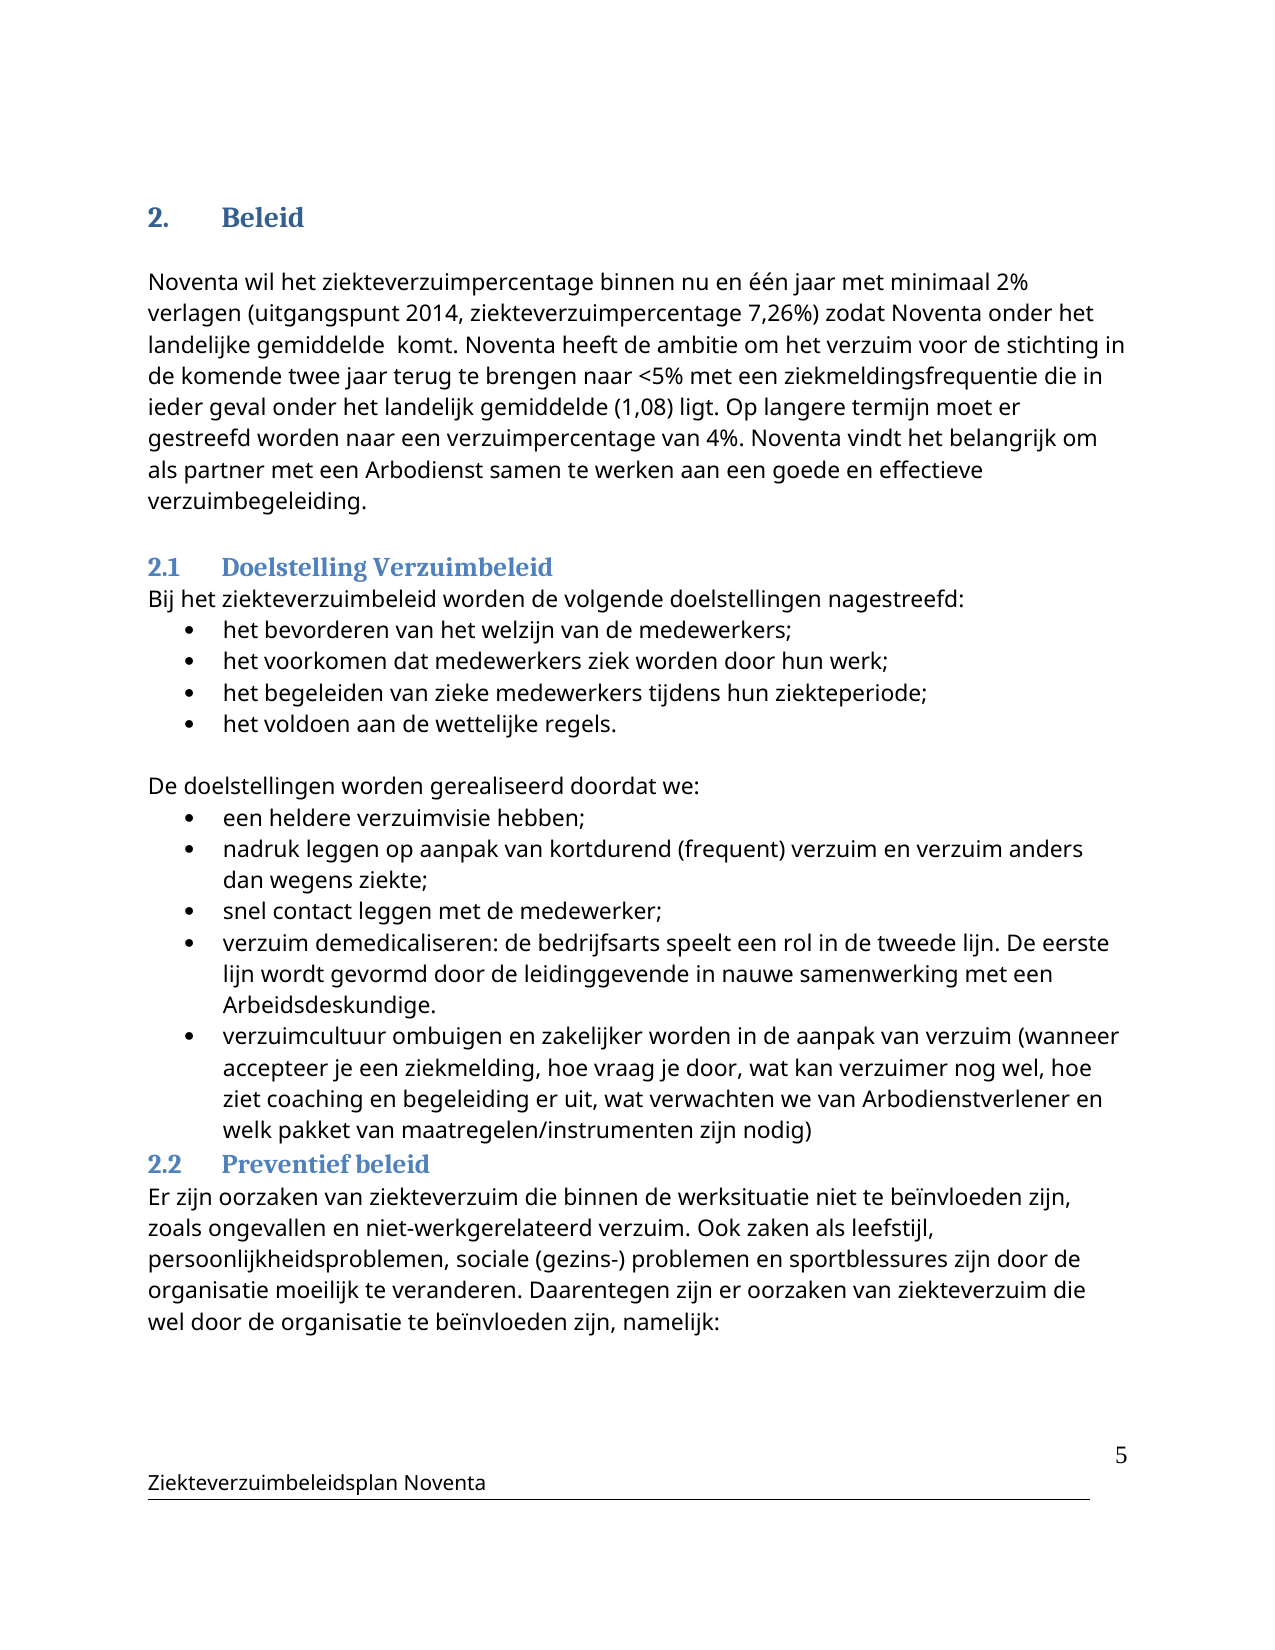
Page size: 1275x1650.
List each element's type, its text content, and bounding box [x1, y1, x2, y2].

list verzuim demedicaliseren: de bedrijfsarts speelt een rol in de tweede lijn. De eerste lijn wordt gevormd door de leidinggevende in nauwe samenwerking met een Arbeidsdeskundige. [185, 926, 1127, 1020]
list het bevorderen van het welzijn van de medewerkers; [185, 614, 1127, 645]
text Er zijn oorzaken van ziekteverzuim die binnen de werksituatie niet te beïnvloeden zijn, zoals ongevallen en niet-werkgerelateerd verzuim. Ook zaken als leefstijl, persoonlijkheidsproblemen, sociale (gezins-) problemen en sportblessures zijn door de organisatie moeilijk te veranderen. Daarentegen zijn er oorzaken van ziekteverzuim die wel door de organisatie te beïnvloeden zijn, namelijk: [148, 1181, 1127, 1337]
text Bij het ziekteverzuimbeleid worden de volgende doelstellingen nagestreefd: [148, 583, 1127, 614]
subtitle 2.2 Preventief beleid [148, 1149, 1127, 1181]
list snel contact leggen met de medewerker; [185, 895, 1127, 926]
list het begeleiden van zieke medewerkers tijdens hun ziekteperiode; [185, 676, 1127, 708]
list verzuimcultuur ombuigen en zakelijker worden in de aanpak van verzuim (wanneer accepteer je een ziekmelding, hoe vraag je door, wat kan verzuimer nog wel, hoe ziet coaching en begeleiding er uit, wat verwachten we van Arbodienstverlener en welk pakket van maatregelen/instrumenten zijn nodig) [185, 1020, 1127, 1145]
text Noventa wil het ziekteverzuimpercentage binnen nu en één jaar met minimaal 2% verlagen (uitgangspunt 2014, ziekteverzuimpercentage 7,26%) zodat Noventa onder het landelijke gemiddelde komt. Noventa heeft de ambitie om het verzuim voor de stichting in de komende twee jaar terug te brengen naar <5% met een ziekmeldingsfrequentie die in ieder geval onder het landelijk gemiddelde (1,08) ligt. Op langere termijn moet er gestreefd worden naar een verzuimpercentage van 4%. Noventa vindt het belangrijk om als partner met een Arbodienst samen te werken aan een goede en effectieve verzuimbegeleiding. [148, 266, 1127, 516]
list het voldoen aan de wettelijke regels. [185, 708, 1127, 739]
subtitle 2.1 Doelstelling Verzuimbeleid [148, 552, 1127, 583]
text De doelstellingen worden gerealiseerd doordat we: [148, 770, 1127, 801]
subtitle 2. Beleid [148, 201, 1127, 235]
list het voorkomen dat medewerkers ziek worden door hun werk; [185, 645, 1127, 676]
list een heldere verzuimvisie hebben; [185, 801, 1127, 833]
list nadruk leggen op aanpak van kortdurend (frequent) verzuim en verzuim anders dan wegens ziekte; [185, 833, 1127, 895]
